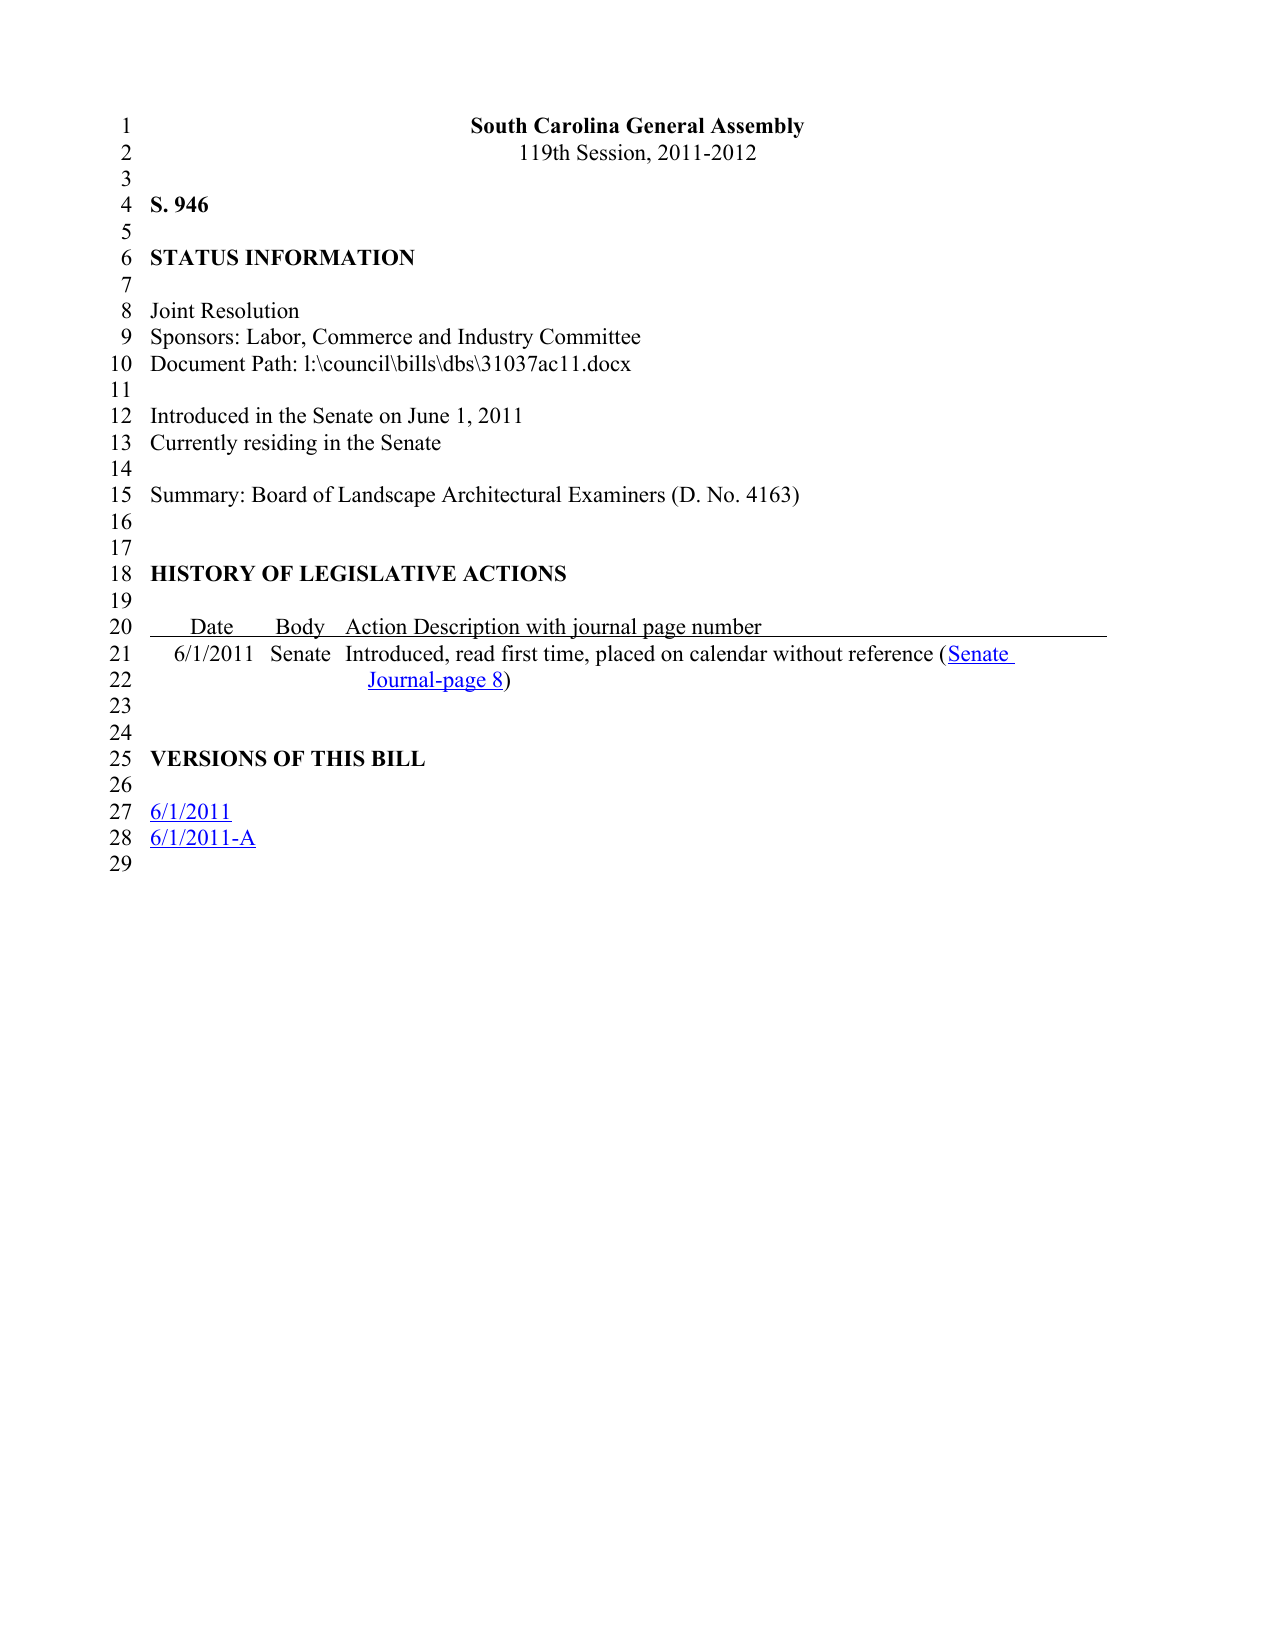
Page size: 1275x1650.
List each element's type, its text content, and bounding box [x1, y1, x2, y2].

text Summary: Board of Landscape Architectural Examiners (D. No. 4163) [150, 481, 1125, 508]
text South Carolina General Assembly [150, 112, 1125, 139]
text 119th Session, 2011-2012 [150, 139, 1125, 165]
text 6/1/2011-A [150, 824, 1125, 850]
text VERSIONS OF THIS BILL [150, 745, 1125, 771]
text Joint Resolution [150, 297, 1125, 323]
text 6/1/2011 [150, 798, 1125, 824]
text 6/1/2011 Senate Introduced, read first time, placed on calendar without reference (Senate Journal-page 8) [150, 639, 1125, 692]
text Sponsors: Labor, Commerce and Industry Committee [150, 323, 1125, 350]
text S. 946 [150, 192, 1125, 218]
text HISTORY OF LEGISLATIVE ACTIONS [150, 561, 1125, 587]
text STATUS INFORMATION [150, 244, 1125, 271]
text Document Path: l:\council\bills\dbs\31037ac11.docx [150, 350, 1125, 376]
text Introduced in the Senate on June 1, 2011 [150, 402, 1125, 429]
text Currently residing in the Senate [150, 429, 1125, 455]
text Date Body Action Description with journal page number [150, 613, 1125, 639]
